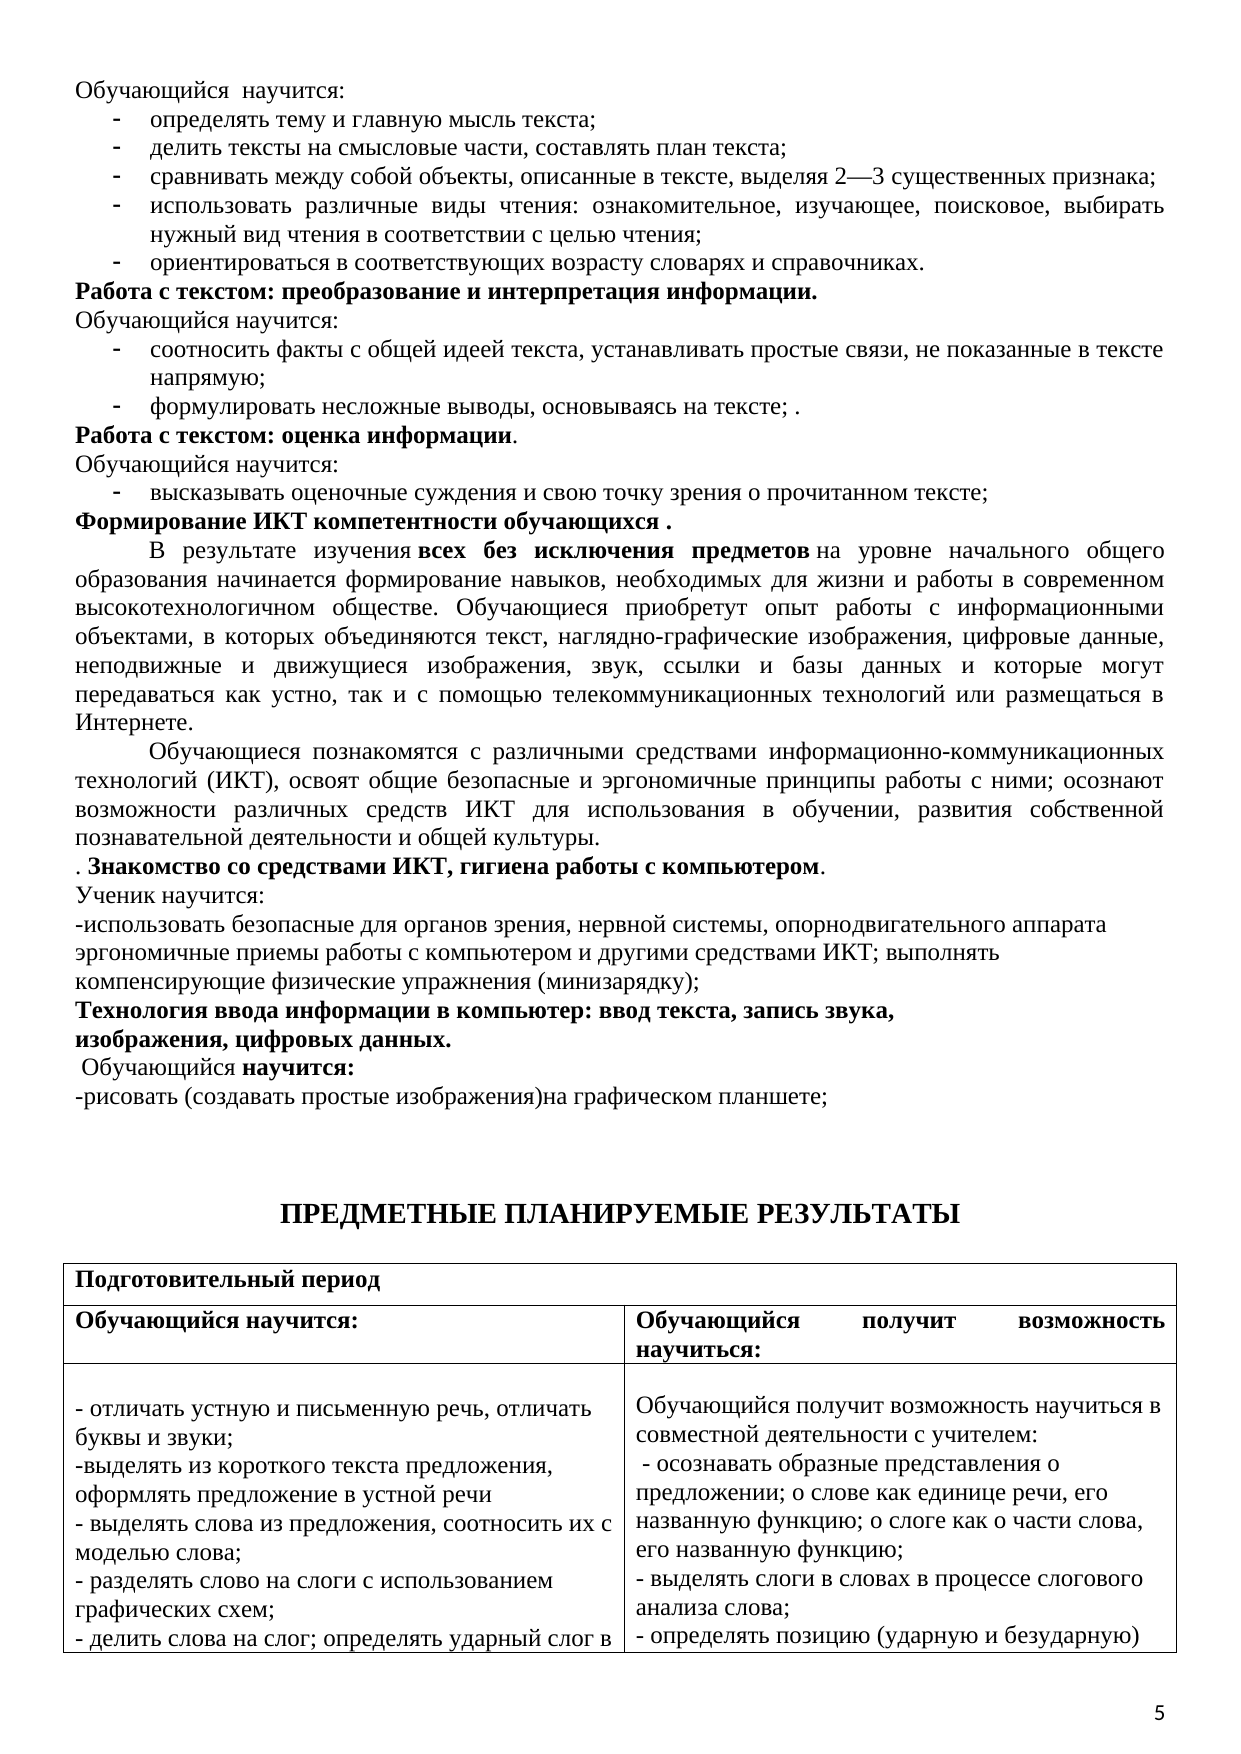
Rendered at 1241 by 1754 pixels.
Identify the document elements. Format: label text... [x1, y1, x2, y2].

list формулировать несложные выводы, основываясь на тексте; . [112, 391, 1165, 420]
table_header Подготовительный период [64, 1264, 1176, 1304]
text В результате изучения всех без исключения предметов на уровне начального общего образования начинается формирование навыков, необходимых для жизни и работы в современном высокотехнологичном обществе. Обучающиеся приобретут опыт работы с информационными объектами, в которых объединяются текст, наглядно-графические изображения, цифровые данные, неподвижные и движущиеся изображения, звук, ссылки и базы данных и которые могут передаваться как устно, так и с помощью телекоммуникационных технологий или размещаться в Интернете. [75, 535, 1165, 736]
list определять тему и главную мысль текста; [112, 104, 1165, 132]
text ПРЕДМЕТНЫЕ ПЛАНИРУЕМЫЕ РЕЗУЛЬТАТЫ [75, 1196, 1165, 1230]
list соотносить факты с общей идеей текста, устанавливать простые связи, не показанные в тексте напрямую; [112, 334, 1165, 391]
text Работа с текстом: преобразование и интерпретация информации. [75, 276, 1165, 305]
list сравнивать между собой объекты, описанные в тексте, выделяя 2—3 существенных признака; [112, 161, 1165, 190]
text Обучающийся научится: [75, 305, 1165, 334]
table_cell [625, 1364, 1176, 1652]
list делить тексты на смысловые части, составлять план текста; [112, 132, 1165, 161]
list высказывать оценочные суждения и свою точку зрения о прочитанном тексте; [112, 477, 1165, 506]
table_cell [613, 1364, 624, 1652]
text Ученик научится: [75, 880, 1165, 909]
table_cell Обучающийся получит возможность научиться: [625, 1306, 1176, 1363]
list использовать различные виды чтения: ознакомительное, изучающее, поисковое, выбирать нужный вид чтения в соответствии с целью чтения; [112, 190, 1165, 247]
text Работа с текстом: оценка информации. [75, 420, 1165, 449]
text Обучающийся научится: [75, 1052, 1165, 1081]
text -рисовать (создавать простые изображения)на графическом планшете; [75, 1081, 1165, 1110]
list ориентироваться в соответствующих возрасту словарях и справочниках. [112, 247, 1165, 276]
table_cell Обучающийся научится: [64, 1306, 624, 1363]
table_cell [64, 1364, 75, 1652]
text . Знакомство со средствами ИКТ, гигиена работы с компьютером. [75, 851, 1165, 880]
text Обучающийся научится: [75, 449, 1165, 477]
text Технология ввода информации в компьютер: ввод текста, запись звука, изображения, цифровых данных. [75, 995, 1165, 1052]
text -использовать безопасные для органов зрения, нервной системы, опорнодвигательного аппарата эргономичные приемы работы с компьютером и другими средствами ИКТ; выполнять компенсирующие физические упражнения (минизарядку); [75, 909, 1165, 995]
text Обучающийся научится: [75, 75, 1165, 104]
text Обучающиеся познакомятся с различными средствами информационно-коммуникационных технологий (ИКТ), освоят общие безопасные и эргономичные принципы работы с ними; осознают возможности различных средств ИКТ для использования в обучении, развития собственной познавательной деятельности и общей культуры. [75, 736, 1165, 851]
text Формирование ИКТ компетентности обучающихся . [75, 506, 1165, 535]
